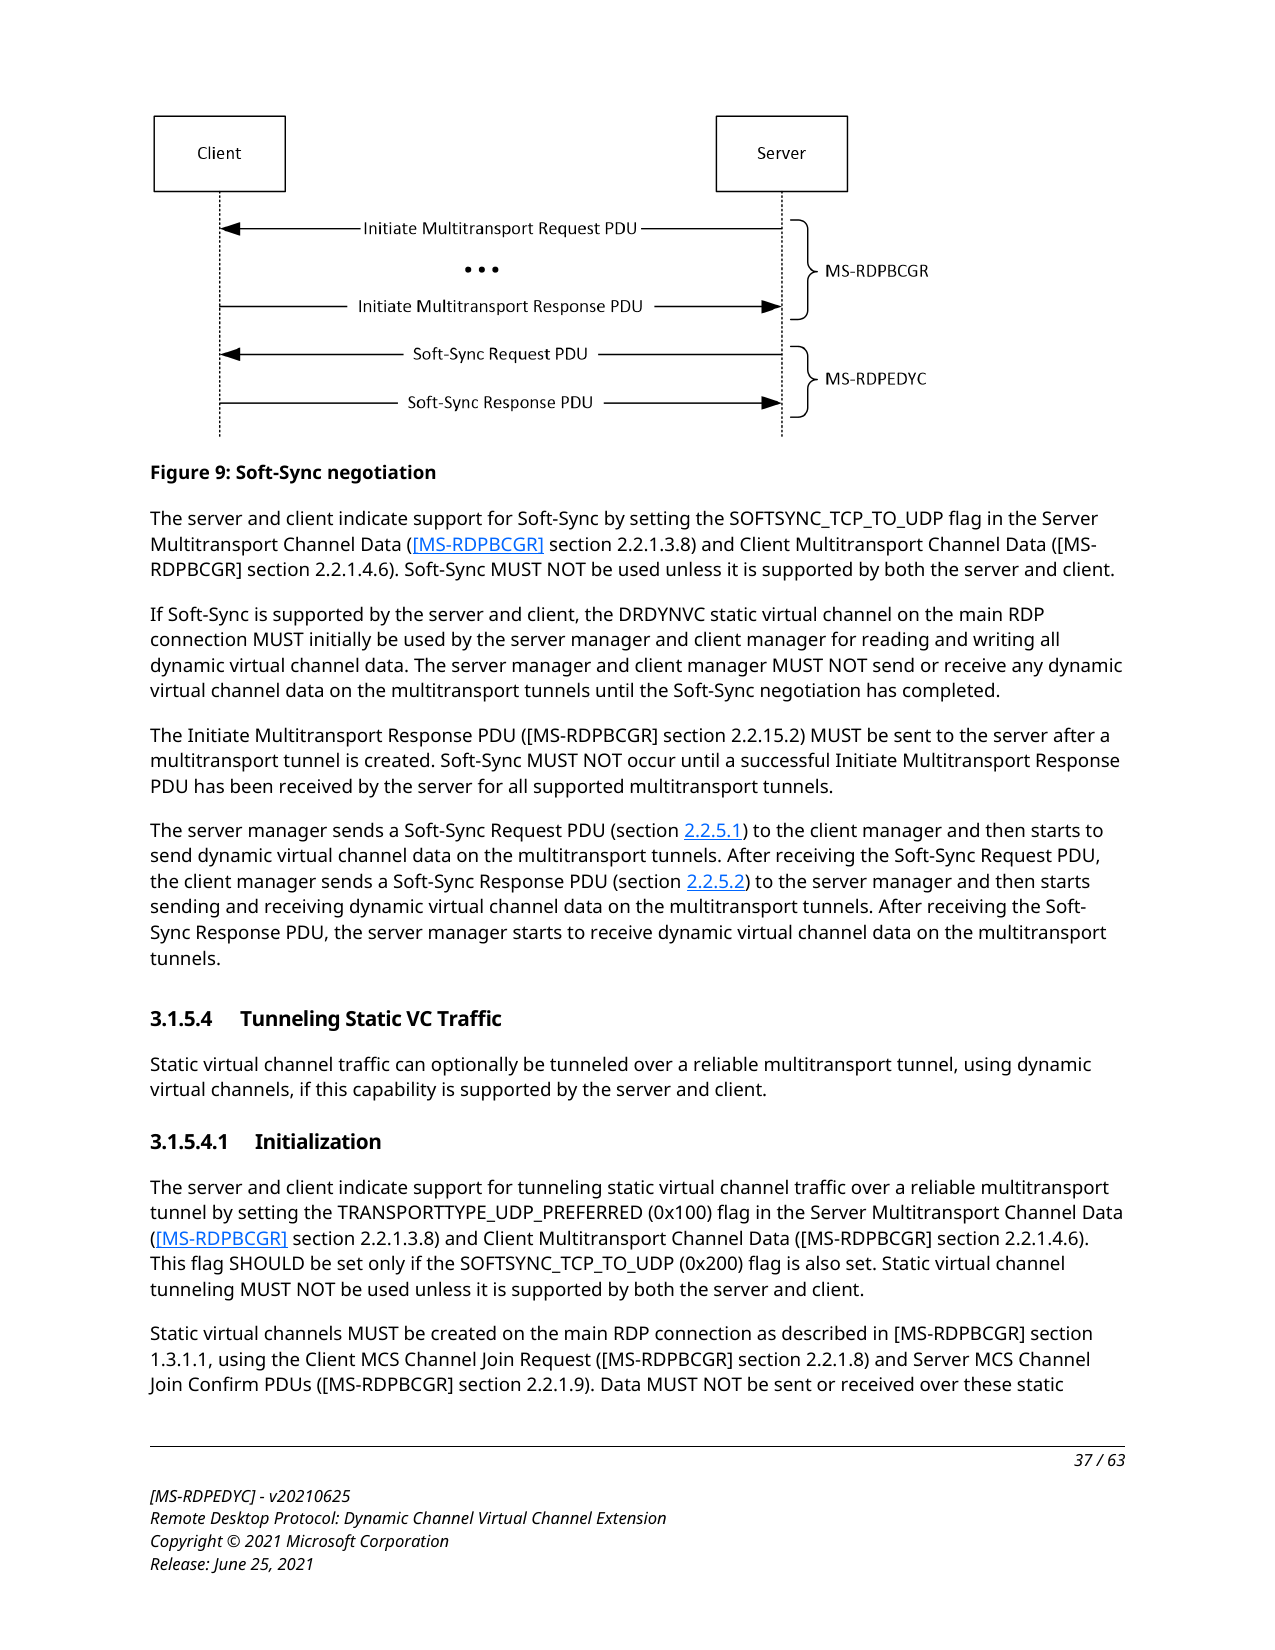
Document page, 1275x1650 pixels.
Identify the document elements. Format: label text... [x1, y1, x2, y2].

subtitle Tunneling Static VC Traffic [150, 1004, 1125, 1032]
text Figure 9: Soft-Sync negotiation [150, 459, 1125, 485]
text If Soft-Sync is supported by the server and client, the DRDYNVC static virtual channel on the main RDP connection MUST initially be used by the server manager and client manager for reading and writing all dynamic virtual channel data. The server manager and client manager MUST NOT send or receive any dynamic virtual channel data on the multitransport tunnels until the Soft-Sync negotiation has completed. [150, 601, 1125, 703]
text The server manager sends a Soft-Sync Request PDU (section 2.2.5.1) to the client manager and then starts to send dynamic virtual channel data on the multitransport tunnels. After receiving the Soft-Sync Request PDU, the client manager sends a Soft-Sync Response PDU (section 2.2.5.2) to the server manager and then starts sending and receiving dynamic virtual channel data on the multitransport tunnels. After receiving the Soft-Sync Response PDU, the server manager starts to receive dynamic virtual channel data on the multitransport tunnels. [150, 817, 1125, 970]
text Static virtual channel traffic can optionally be tunneled over a reliable multitransport tunnel, using dynamic virtual channels, if this capability is supported by the server and client. [150, 1051, 1125, 1102]
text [150, 1320, 1125, 1397]
text The server and client indicate support for Soft-Sync by setting the SOFTSYNC_TCP_TO_UDP flag in the Server Multitransport Channel Data ([MS-RDPBCGR] section 2.2.1.3.8) and Client Multitransport Channel Data ([MS-RDPBCGR] section 2.2.1.4.6). Soft-Sync MUST NOT be used unless it is supported by both the server and client. [150, 506, 1125, 582]
text The server and client indicate support for tunneling static virtual channel traffic over a reliable multitransport tunnel by setting the TRANSPORTTYPE_UDP_PREFERRED (0x100) flag in the Server Multitransport Channel Data ([MS-RDPBCGR] section 2.2.1.3.8) and Client Multitransport Channel Data ([MS-RDPBCGR] section 2.2.1.4.6). This flag SHOULD be set only if the SOFTSYNC_TCP_TO_UDP (0x200) flag is also set. Static virtual channel tunneling MUST NOT be used unless it is supported by both the server and client. [150, 1174, 1125, 1302]
subtitle Initialization [150, 1127, 1125, 1155]
text The Initiate Multitransport Response PDU ([MS-RDPBCGR] section 2.2.15.2) MUST be sent to the server after a multitransport tunnel is created. Soft-Sync MUST NOT occur until a successful Initiate Multitransport Response PDU has been received by the server for all supported multitransport tunnels. [150, 722, 1125, 798]
